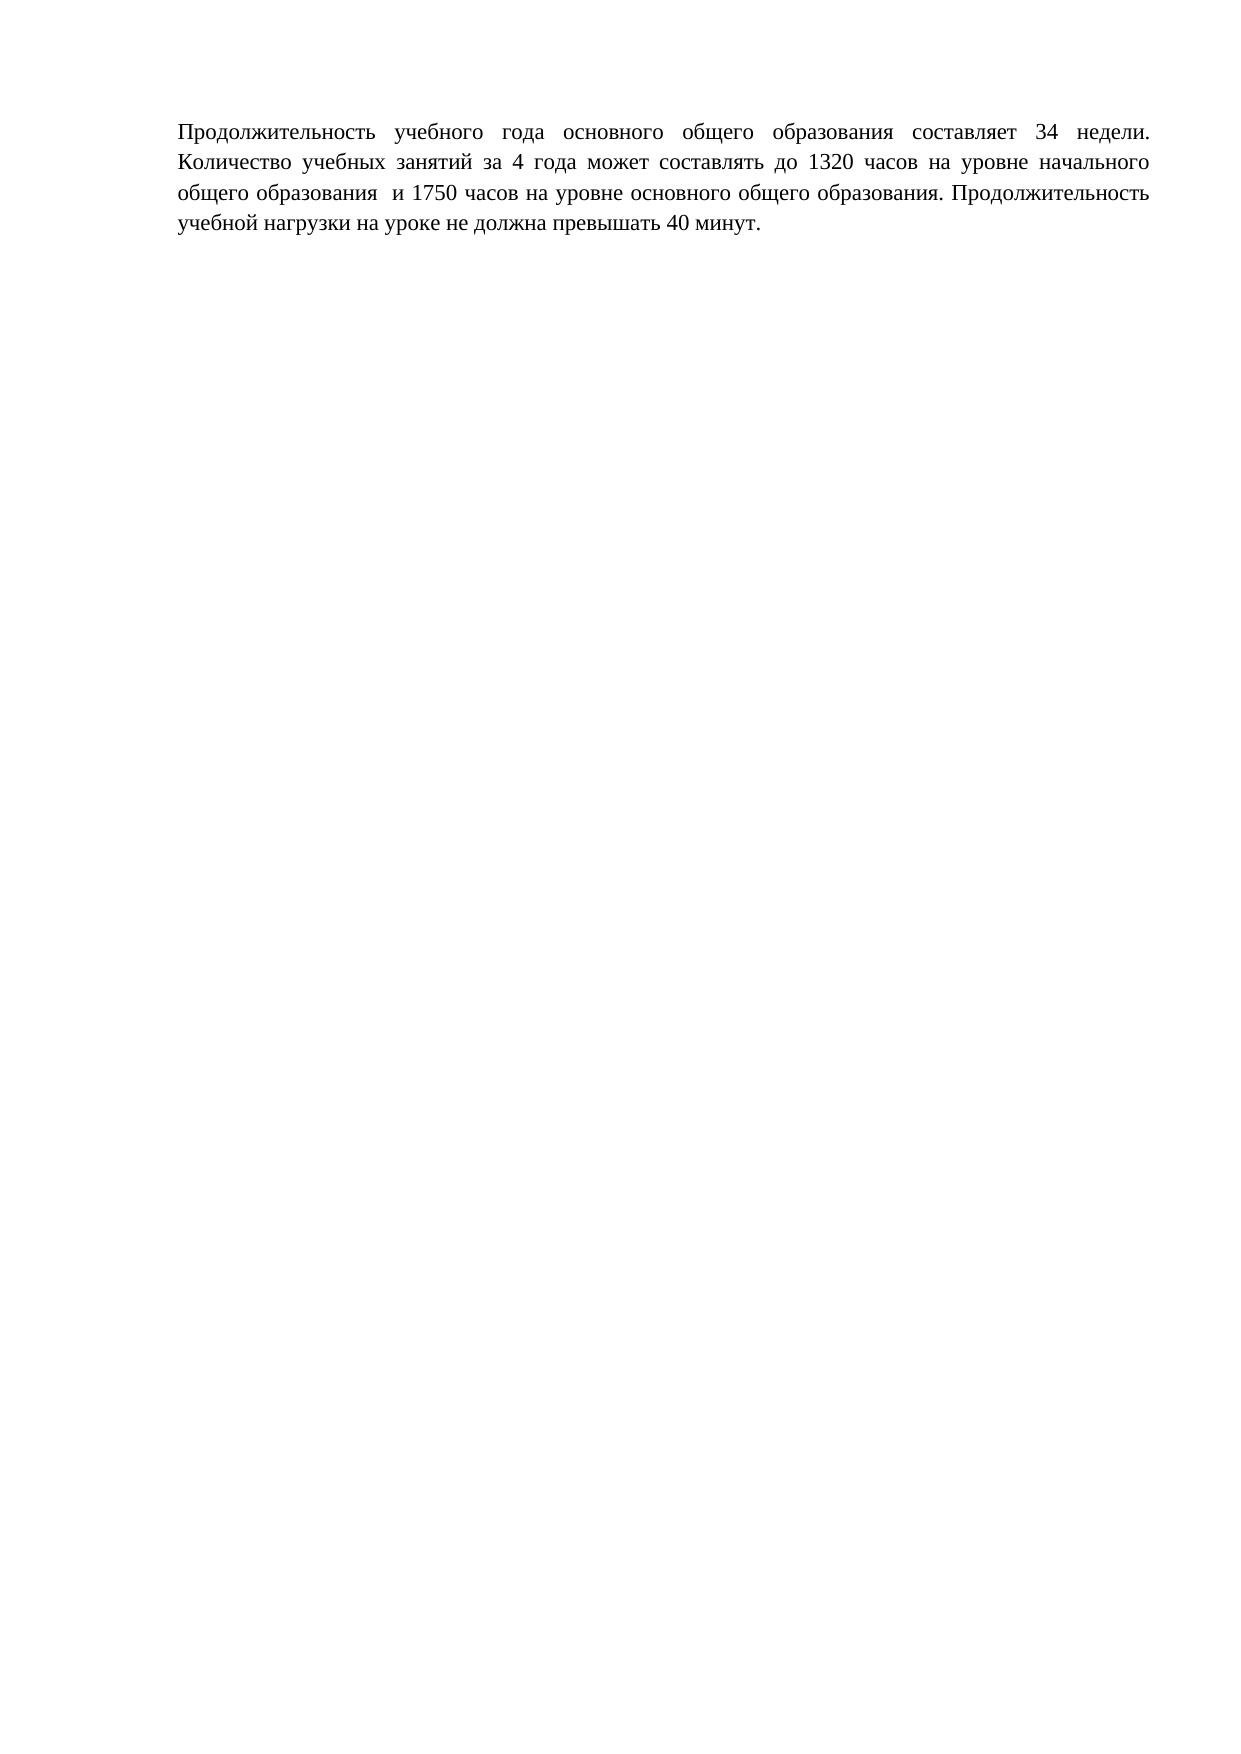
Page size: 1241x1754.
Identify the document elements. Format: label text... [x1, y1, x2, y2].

text Продолжительность учебного года основного общего образования составляет 34 недели. Количество учебных занятий за 4 года может составлять до 1320 часов на уровне начального общего образования и 1750 часов на уровне основного общего образования. Продолжительность учебной нагрузки на уроке не должна превышать 40 минут. [177, 118, 1152, 235]
